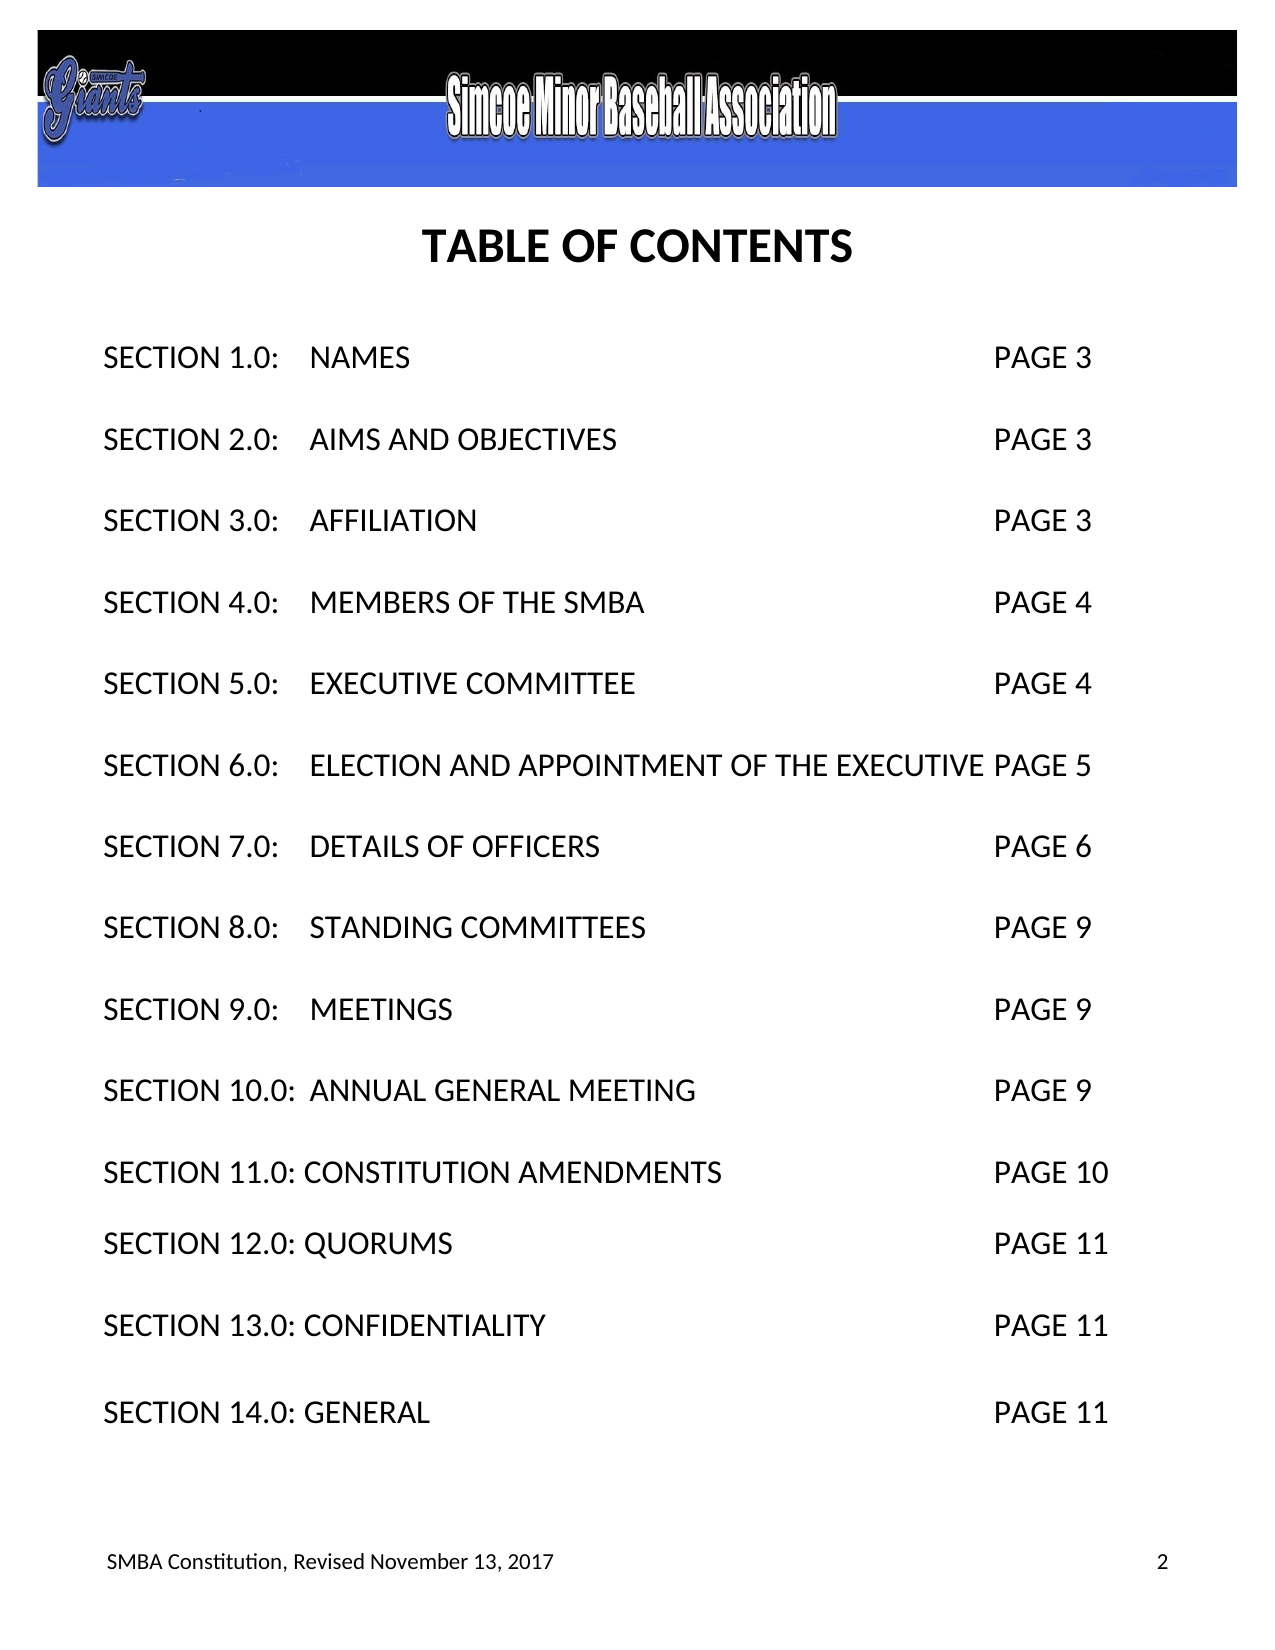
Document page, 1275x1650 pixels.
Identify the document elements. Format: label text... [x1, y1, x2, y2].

text SECTION 9.0: MEETINGS PAGE 9 [75, 988, 1200, 1029]
text SECTION 5.0: EXECUTIVE COMMITTEE PAGE 4 [75, 662, 1200, 703]
text SECTION 2.0: AIMS AND OBJECTIVES PAGE 3 [75, 418, 1200, 458]
text SECTION 8.0: STANDING COMMITTEES PAGE 9 [75, 907, 1200, 947]
text TABLE OF CONTENTS [75, 214, 1200, 275]
text SECTION 1.0: NAMES PAGE 3 [75, 336, 1200, 377]
text SECTION 4.0: MEMBERS OF THE SMBA PAGE 4 [75, 581, 1200, 621]
text SECTION 14.0: GENERAL PAGE 11 [75, 1391, 1200, 1432]
text SECTION 11.0: CONSTITUTION AMENDMENTS PAGE 10 [75, 1151, 1200, 1192]
text SECTION 12.0: QUORUMS PAGE 11 [75, 1222, 1200, 1263]
text SECTION 6.0: ELECTION AND APPOINTMENT OF THE EXECUTIVE PAGE 5 [75, 744, 1200, 784]
picture [37, 30, 1238, 187]
text SECTION 10.0: ANNUAL GENERAL MEETING PAGE 9 [75, 1069, 1200, 1110]
text SECTION 3.0: AFFILIATION PAGE 3 [75, 499, 1200, 540]
text SECTION 13.0: CONFIDENTIALITY PAGE 11 [75, 1304, 1200, 1344]
text SECTION 7.0: DETAILS OF OFFICERS PAGE 6 [75, 825, 1200, 866]
